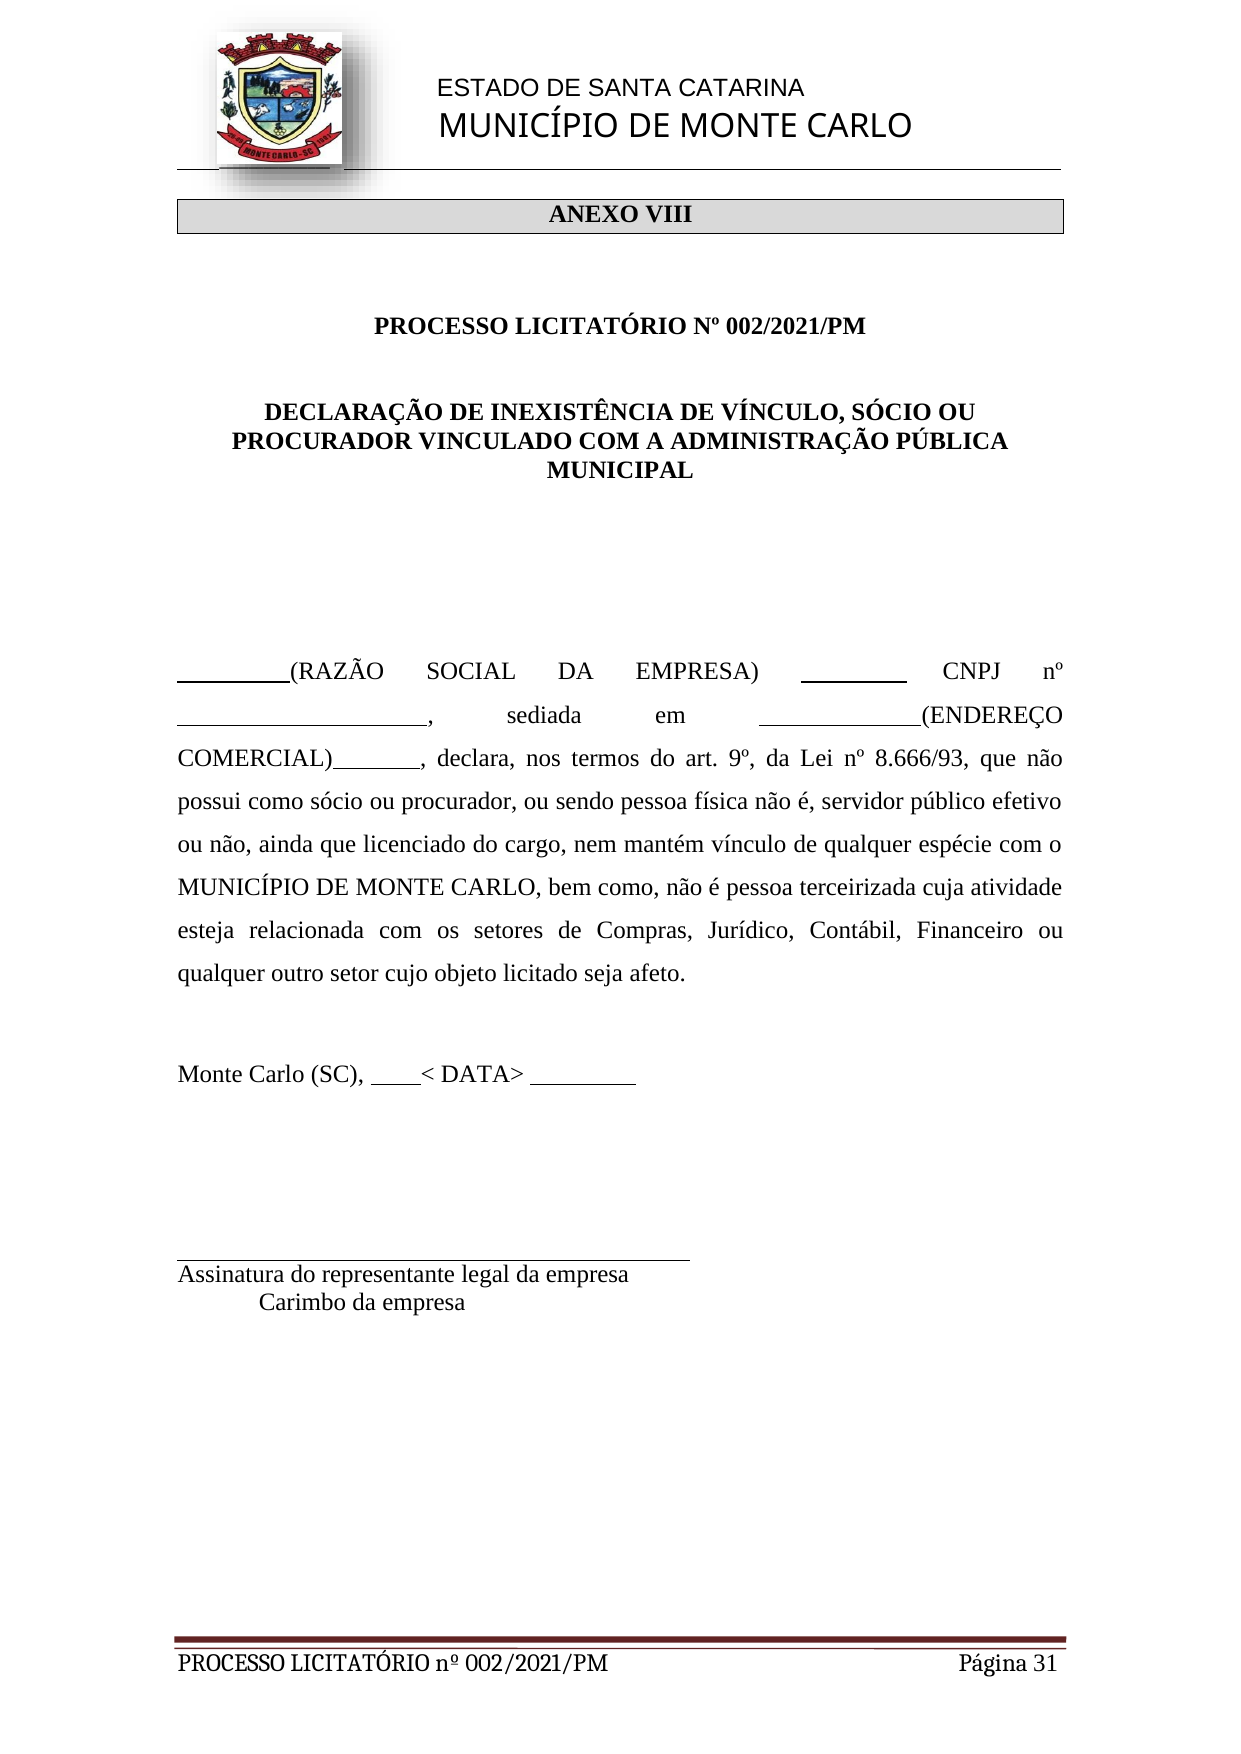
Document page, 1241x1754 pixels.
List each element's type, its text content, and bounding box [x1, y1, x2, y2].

text Monte Carlo (SC), < DATA> [177, 1059, 1090, 1088]
text DECLARAÇÃO DE INEXISTÊNCIA DE VÍNCULO, SÓCIO OU PROCURADOR VINCULADO COM A ADMINISTRAÇÃO PÚBLICA MUNICIPAL [231, 397, 1009, 483]
text (RAZÃO SOCIAL DA EMPRESA) CNPJ nº [177, 656, 1090, 685]
picture [185, 0, 407, 199]
text , sediada em (ENDEREÇO [177, 700, 1090, 728]
text Carimbo da empresa [258, 1287, 1090, 1316]
text COMERCIAL) , declara, nos termos do art. 9º, da Lei nº 8.666/93, que não possui como sócio ou procurador, ou sendo pessoa física não é, servidor público efetivo ou não, ainda que licenciado do cargo, nem mantém vínculo de qualquer espécie com o MUNICÍPIO DE MONTE CARLO, bem como, não é pessoa terceirizada cuja atividade esteja relacionada com os setores de Compras, Jurídico, Contábil, Financeiro ou qualquer outro setor cujo objeto licitado seja afeto. [177, 743, 1063, 987]
text Assinatura do representante legal da empresa [177, 1256, 1090, 1287]
text PROCESSO LICITATÓRIO Nº 002/2021/PM [374, 311, 1090, 340]
